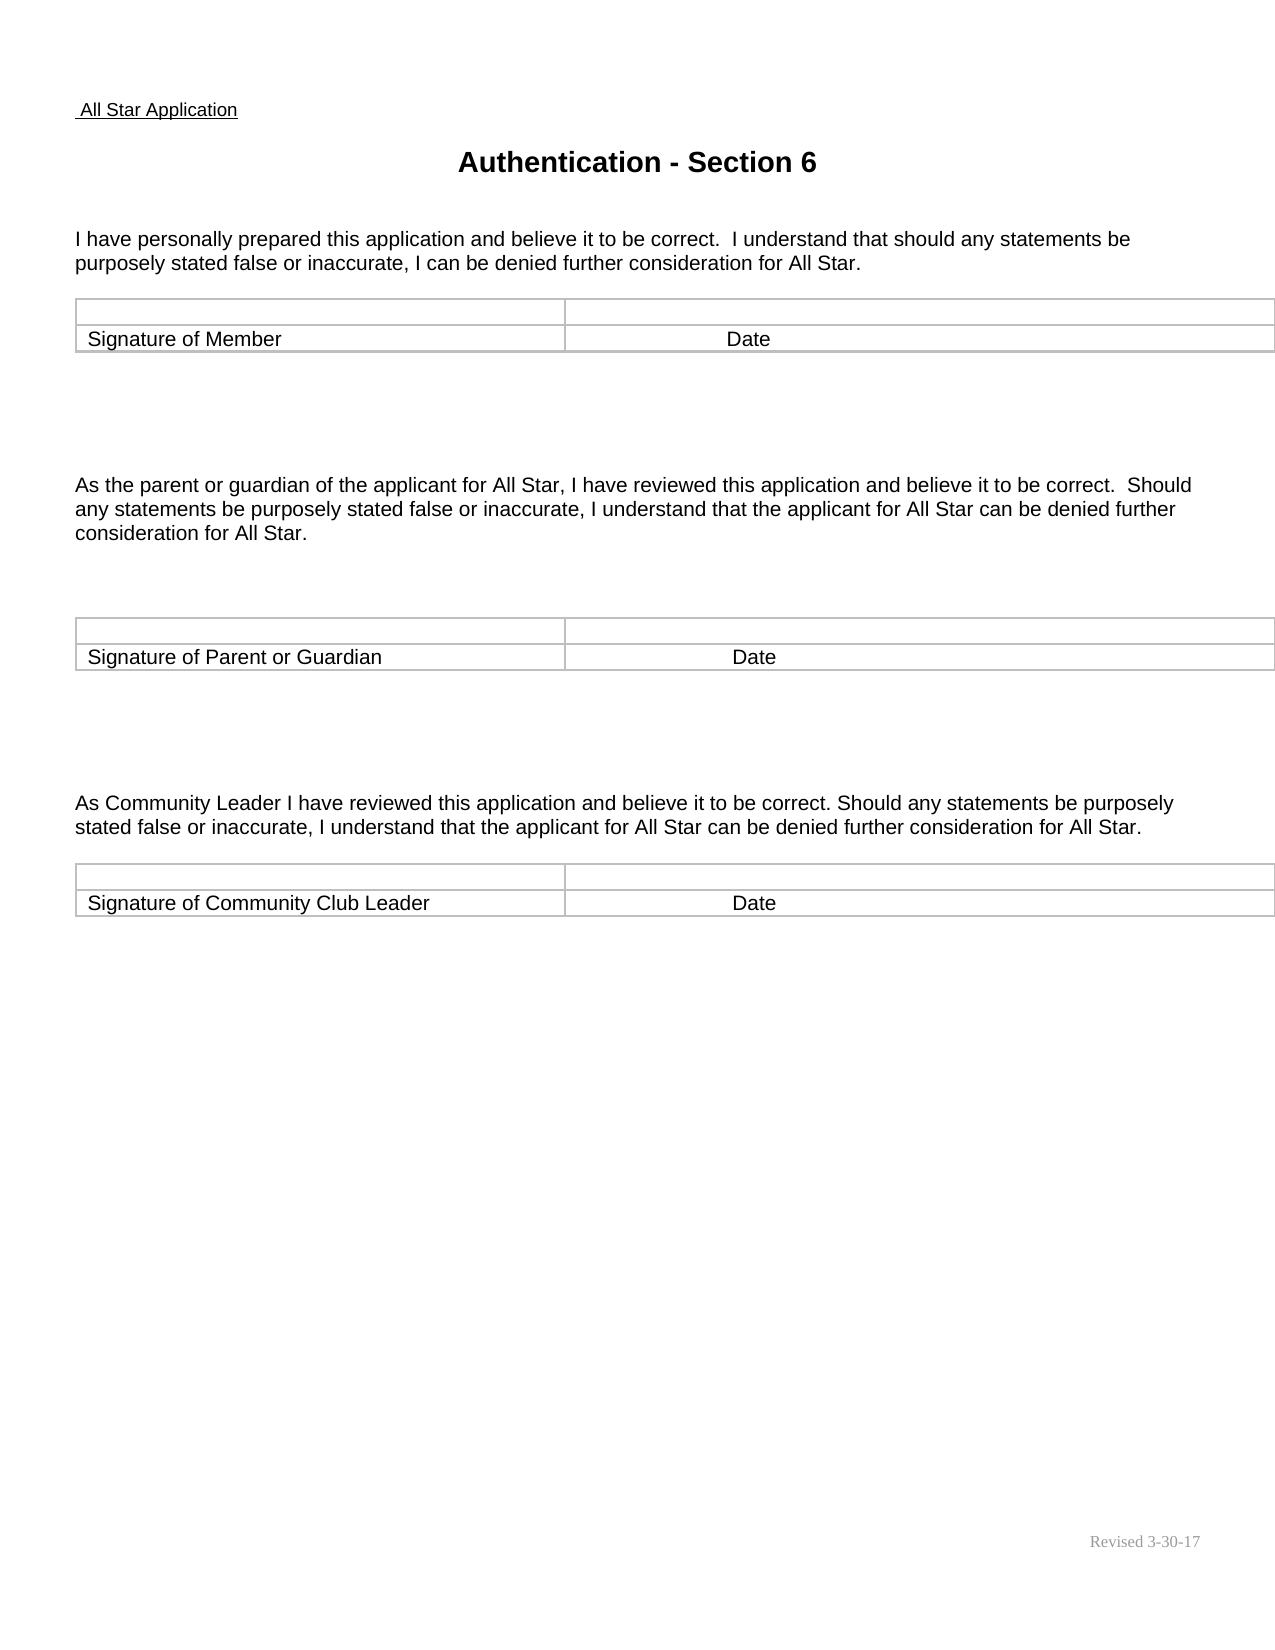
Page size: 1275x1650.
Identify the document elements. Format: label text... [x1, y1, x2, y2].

table_cell Date [566, 645, 1274, 669]
table_header [566, 865, 1274, 889]
table_header [566, 619, 1274, 643]
table_header [77, 619, 564, 643]
table_cell Date [566, 891, 1274, 915]
text All Star Application [75, 99, 1200, 121]
table_cell Signature of Parent or Guardian [77, 645, 564, 669]
text Authentication - Section 6 [75, 145, 1200, 178]
table_header [77, 300, 564, 324]
text I have personally prepared this application and believe it to be correct. I understand that should any statements be purposely stated false or inaccurate, I can be denied further consideration for All Star. [75, 226, 1200, 274]
table_cell Signature of Member [77, 326, 564, 350]
table_cell Signature of Community Club Leader [77, 891, 564, 915]
table_cell Date [566, 326, 1274, 350]
text As the parent or guardian of the applicant for All Star, I have reviewed this application and believe it to be correct. Should any statements be purposely stated false or inaccurate, I understand that the applicant for All Star can be denied further consideration for All Star. [75, 473, 1200, 545]
table_header [77, 865, 564, 889]
text As Community Leader I have reviewed this application and believe it to be correct. Should any statements be purposely stated false or inaccurate, I understand that the applicant for All Star can be denied further consideration for All Star. [75, 791, 1200, 839]
table_header [566, 300, 1274, 324]
